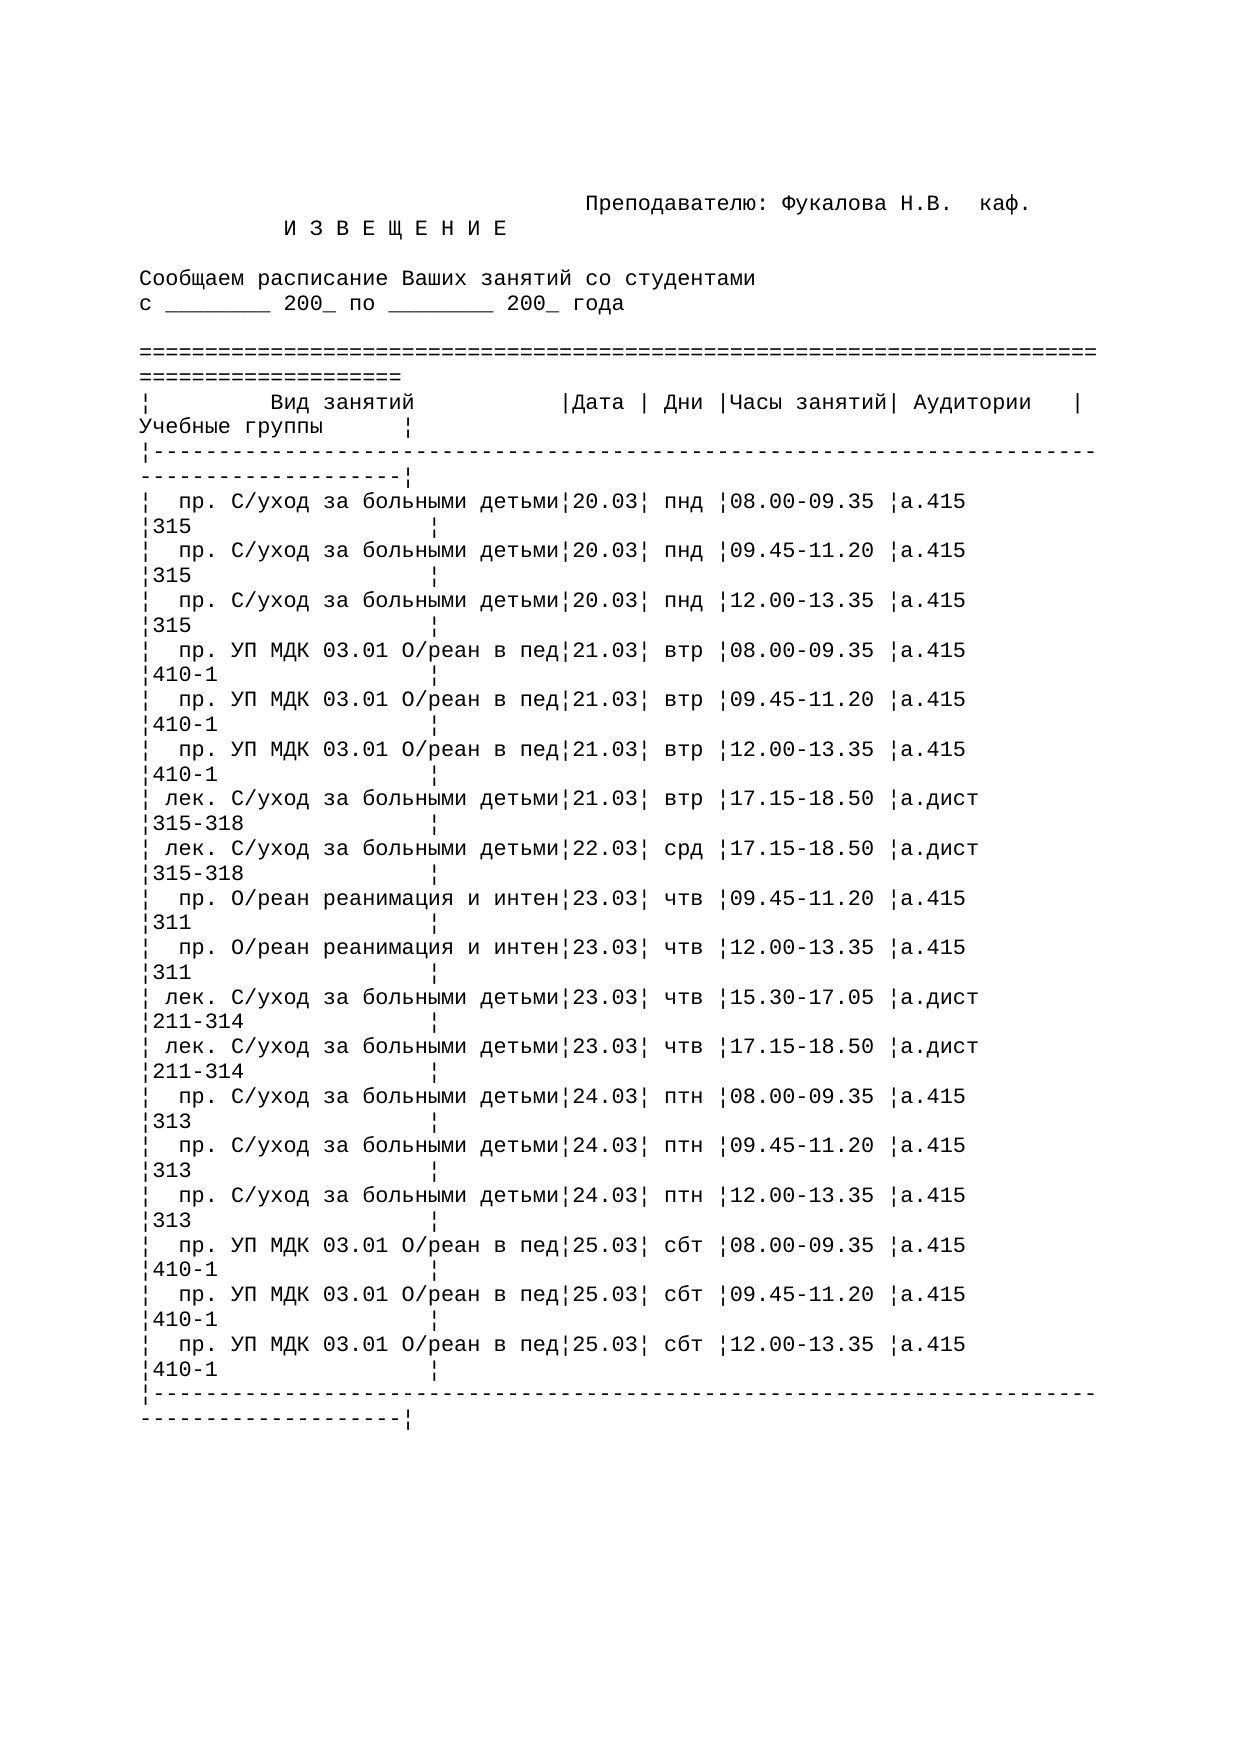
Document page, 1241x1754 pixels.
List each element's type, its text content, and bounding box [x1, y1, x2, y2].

text с ________ 200_ по ________ 200_ года [139, 292, 1101, 316]
text ¦--------------------------------------------------------------------------------------------¦ [139, 440, 1101, 490]
text ¦ лек. С/уход за больными детьми¦23.03¦ чтв ¦17.15-18.50 ¦а.дист ¦211-314 ¦ [139, 1035, 1101, 1085]
text ¦ пр. С/уход за больными детьми¦20.03¦ пнд ¦09.45-11.20 ¦а.415 ¦315 ¦ [139, 539, 1101, 589]
text ¦--------------------------------------------------------------------------------------------¦ [139, 1382, 1101, 1432]
text ¦ пр. С/уход за больными детьми¦24.03¦ птн ¦09.45-11.20 ¦а.415 ¦313 ¦ [139, 1134, 1101, 1184]
text ¦ пр. О/реан реанимация и интен¦23.03¦ чтв ¦12.00-13.35 ¦а.415 ¦311 ¦ [139, 936, 1101, 986]
text И З В Е Щ Е Н И Е [139, 217, 1101, 242]
text ¦ пр. О/реан реанимация и интен¦23.03¦ чтв ¦09.45-11.20 ¦а.415 ¦311 ¦ [139, 887, 1101, 936]
text ¦ пр. С/уход за больными детьми¦20.03¦ пнд ¦12.00-13.35 ¦а.415 ¦315 ¦ [139, 589, 1101, 639]
text ¦ пр. С/уход за больными детьми¦24.03¦ птн ¦08.00-09.35 ¦а.415 ¦313 ¦ [139, 1085, 1101, 1134]
text ¦ пр. УП МДК 03.01 О/реан в пед¦21.03¦ втp ¦08.00-09.35 ¦а.415 ¦410-1 ¦ [139, 639, 1101, 688]
text ¦ лек. С/уход за больными детьми¦23.03¦ чтв ¦15.30-17.05 ¦а.дист ¦211-314 ¦ [139, 986, 1101, 1035]
text Сообщаем расписание Ваших занятий со студентами [139, 267, 1101, 292]
text ¦ лек. С/уход за больными детьми¦21.03¦ втp ¦17.15-18.50 ¦а.дист ¦315-318 ¦ [139, 787, 1101, 837]
text ============================================================================================= [139, 341, 1101, 391]
text ¦ Вид занятий |Дата | Дни |Часы занятий| Аудитории | Учебные группы ¦ [139, 391, 1101, 440]
text ¦ пр. УП МДК 03.01 О/реан в пед¦21.03¦ втp ¦09.45-11.20 ¦а.415 ¦410-1 ¦ [139, 688, 1101, 738]
text ¦ лек. С/уход за больными детьми¦22.03¦ сpд ¦17.15-18.50 ¦а.дист ¦315-318 ¦ [139, 837, 1101, 887]
text ¦ пр. УП МДК 03.01 О/реан в пед¦21.03¦ втp ¦12.00-13.35 ¦а.415 ¦410-1 ¦ [139, 738, 1101, 787]
text Преподавателю: Фукалова Н.В. каф. [139, 192, 1101, 217]
text ¦ пр. С/уход за больными детьми¦20.03¦ пнд ¦08.00-09.35 ¦а.415 ¦315 ¦ [139, 490, 1101, 539]
text ¦ пр. УП МДК 03.01 О/реан в пед¦25.03¦ сбт ¦12.00-13.35 ¦а.415 ¦410-1 ¦ [139, 1333, 1101, 1382]
text ¦ пр. С/уход за больными детьми¦24.03¦ птн ¦12.00-13.35 ¦а.415 ¦313 ¦ [139, 1184, 1101, 1234]
text ¦ пр. УП МДК 03.01 О/реан в пед¦25.03¦ сбт ¦08.00-09.35 ¦а.415 ¦410-1 ¦ [139, 1234, 1101, 1283]
text ¦ пр. УП МДК 03.01 О/реан в пед¦25.03¦ сбт ¦09.45-11.20 ¦а.415 ¦410-1 ¦ [139, 1283, 1101, 1333]
